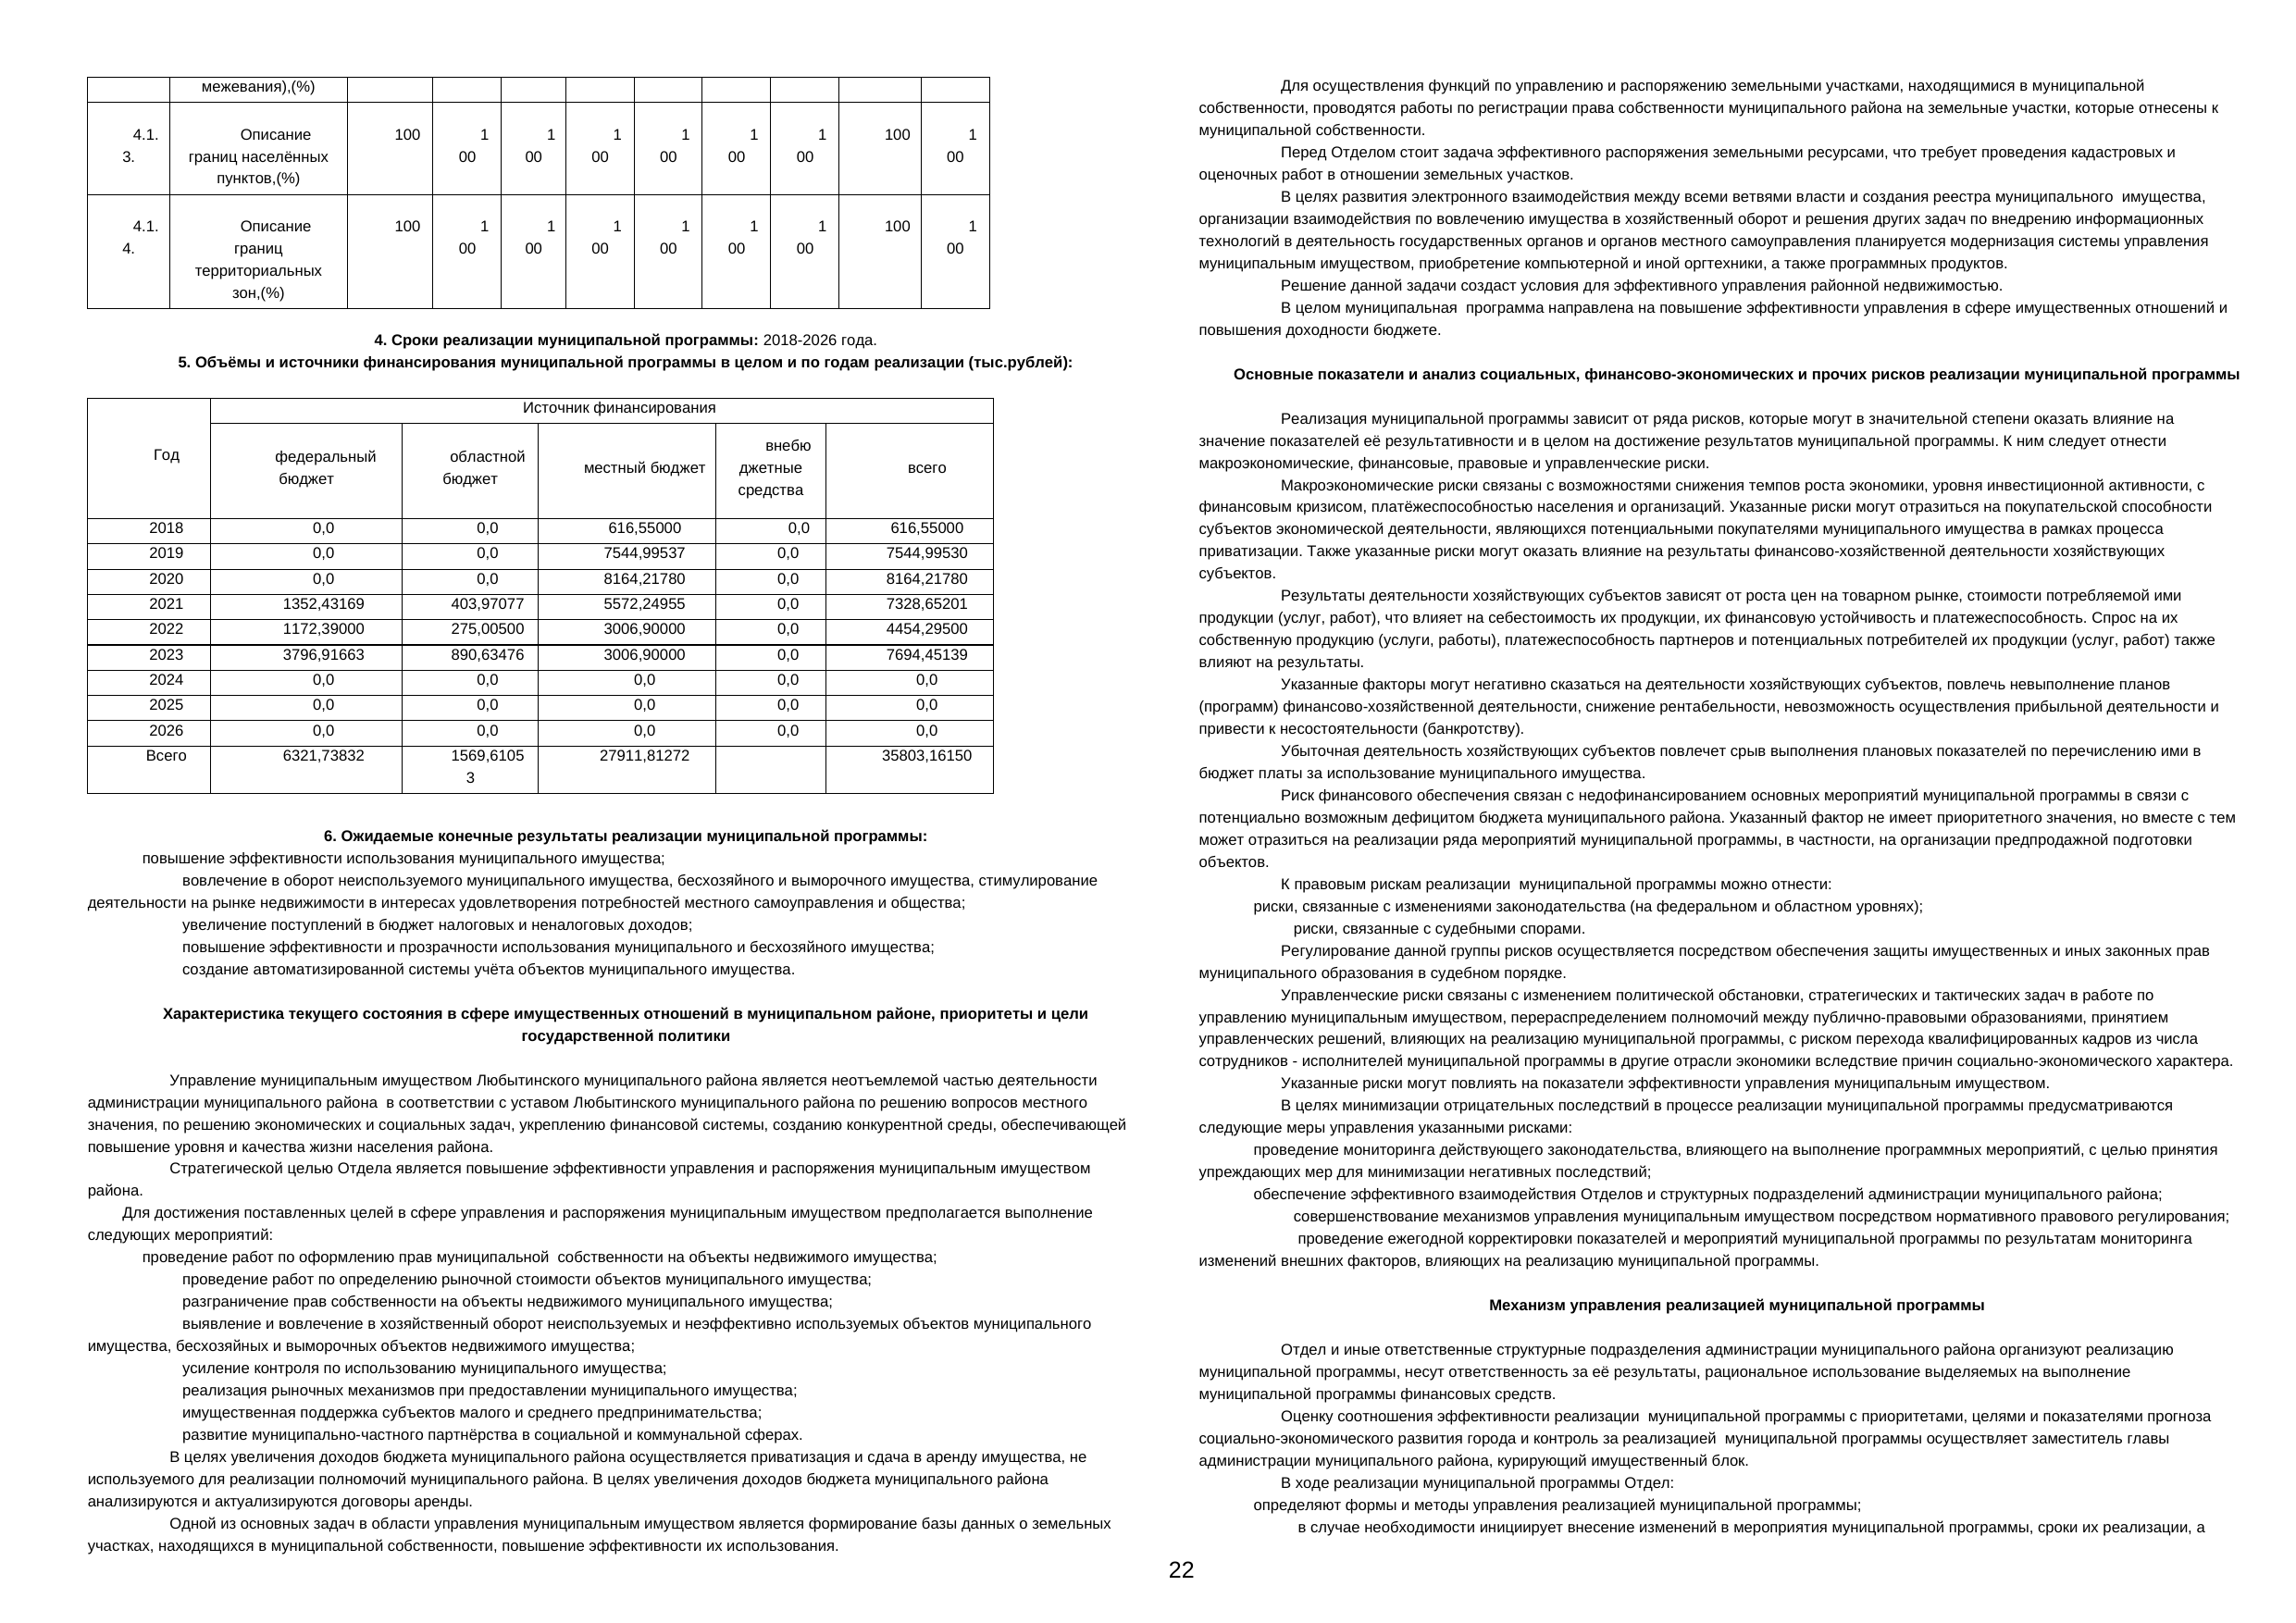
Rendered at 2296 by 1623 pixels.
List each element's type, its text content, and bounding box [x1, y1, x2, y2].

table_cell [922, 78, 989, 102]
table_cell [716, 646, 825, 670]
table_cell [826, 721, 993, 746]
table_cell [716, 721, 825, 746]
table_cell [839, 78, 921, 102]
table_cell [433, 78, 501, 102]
text повышение эффективности и прозрачности использования муниципального и бесхозяйного имущества; [87, 938, 1129, 956]
text увеличение поступлений в бюджет налоговых и неналоговых доходов; [87, 916, 1129, 934]
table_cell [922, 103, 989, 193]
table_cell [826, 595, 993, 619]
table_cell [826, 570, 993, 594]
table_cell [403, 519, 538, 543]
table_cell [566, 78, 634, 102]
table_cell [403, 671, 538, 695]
text государственной политики [87, 1026, 1129, 1045]
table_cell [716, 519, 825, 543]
text 5. Объёмы и источники финансирования муниципальной программы в целом и по годам реализации (тыс.рублей): [87, 353, 1129, 371]
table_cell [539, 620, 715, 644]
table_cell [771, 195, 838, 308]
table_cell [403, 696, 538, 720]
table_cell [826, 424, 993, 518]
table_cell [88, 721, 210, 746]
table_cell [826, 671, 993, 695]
text В целях минимизации отрицательных последствий в процессе реализации муниципальной программы предусматриваются следующие меры управления указанными рисками: [1198, 1096, 2240, 1136]
text риски, связанные с судебными спорами. [1198, 919, 2240, 937]
text В целом муниципальная программа направлена на повышение эффективности управления в сфере имущественных отношений и повышения доходности бюджете. [1198, 299, 2240, 339]
text проведение ежегодной корректировки показателей и мероприятий муниципальной программы по результатам мониторинга изменений внешних факторов, влияющих на реализацию муниципальной программы. [1198, 1230, 2240, 1270]
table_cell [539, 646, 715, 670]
text 4. Сроки реализации муниципальной программы: 2018-2026 года. [87, 331, 1129, 349]
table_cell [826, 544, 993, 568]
text проведение работ по определению рыночной стоимости объектов муниципального имущества; [87, 1270, 1129, 1288]
text В целях увеличения доходов бюджета муниципального района осуществляется приватизация и сдача в аренду имущества, не используемого для реализации полномочий муниципального района. В целях увеличения доходов бюджета муниципального района анализируются и актуализируются договоры аренды. [87, 1448, 1129, 1510]
text Реализация муниципальной программы зависит от ряда рисков, которые могут в значительной степени оказать влияние на значение показателей её результативности и в целом на достижение результатов муниципальной программы. К ним следует отнести макроэкономические, финансовые, правовые и управленческие риски. [1198, 409, 2240, 471]
text Убыточная деятельность хозяйствующих субъектов повлечет срыв выполнения плановых показателей по перечислению ими в бюджет платы за использование муниципального имущества. [1198, 742, 2240, 782]
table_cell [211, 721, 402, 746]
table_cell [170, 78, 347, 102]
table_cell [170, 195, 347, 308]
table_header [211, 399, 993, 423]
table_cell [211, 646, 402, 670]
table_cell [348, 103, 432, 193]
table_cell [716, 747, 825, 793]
text создание автоматизированной системы учёта объектов муниципального имущества. [87, 960, 1129, 978]
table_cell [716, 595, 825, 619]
text развитие муниципально-частного партнёрства в социальной и коммунальной сферах. [87, 1426, 1129, 1443]
text Характеристика текущего состояния в сфере имущественных отношений в муниципальном районе, приоритеты и цели [87, 1005, 1129, 1022]
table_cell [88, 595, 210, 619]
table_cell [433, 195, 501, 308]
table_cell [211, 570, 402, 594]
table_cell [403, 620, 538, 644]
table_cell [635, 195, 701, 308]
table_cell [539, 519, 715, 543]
text Результаты деятельности хозяйствующих субъектов зависят от роста цен на товарном рынке, стоимости потребляемой ими продукции (услуг, работ), что влияет на себестоимость их продукции, их финансовую устойчивость и платежеспособность. Спрос на их собственную продукцию (услуги, работы), платежеспособность партнеров и потенциальных потребителей их продукции (услуг, работ) также влияют на результаты. [1198, 587, 2240, 671]
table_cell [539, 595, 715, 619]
text Для достижения поставленных целей в сфере управления и распоряжения муниципальным имуществом предполагается выполнение следующих мероприятий: [87, 1204, 1129, 1244]
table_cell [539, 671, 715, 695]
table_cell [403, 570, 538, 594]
text вовлечение в оборот неиспользуемого муниципального имущества, бесхозяйного и выморочного имущества, стимулирование деятельности на рынке недвижимости в интересах удовлетворения потребностей местного самоуправления и общества; [87, 872, 1129, 911]
text реализация рыночных механизмов при предоставлении муниципального имущества; [87, 1381, 1129, 1399]
text определяют формы и методы управления реализацией муниципальной программы; [1198, 1495, 2240, 1514]
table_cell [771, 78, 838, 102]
text Управление муниципальным имуществом Любытинского муниципального района является неотъемлемой частью деятельности администрации муниципального района в соответствии с уставом Любытинского муниципального района по решению вопросов местного значения, по решению экономических и социальных задач, укреплению финансовой системы, созданию конкурентной среды, обеспечивающей повышение уровня и качества жизни населения района. [87, 1071, 1129, 1155]
text Перед Отделом стоит задача эффективного распоряжения земельными ресурсами, что требует проведения кадастровых и оценочных работ в отношении земельных участков. [1198, 143, 2240, 183]
text Указанные риски могут повлиять на показатели эффективности управления муниципальным имуществом. [1198, 1074, 2240, 1092]
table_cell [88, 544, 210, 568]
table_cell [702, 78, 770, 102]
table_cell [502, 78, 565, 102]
text Макроэкономические риски связаны с возможностями снижения темпов роста экономики, уровня инвестиционной активности, с финансовым кризисом, платёжеспособностью населения и организаций. Указанные риски могут отразиться на покупательской способности субъектов экономической деятельности, являющихся потенциальными покупателями муниципального имущества в рамках процесса приватизации. Также указанные риски могут оказать влияние на результаты финансово-хозяйственной деятельности хозяйствующих субъектов. [1198, 476, 2240, 582]
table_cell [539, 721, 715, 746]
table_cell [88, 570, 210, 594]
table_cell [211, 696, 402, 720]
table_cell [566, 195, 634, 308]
text имущественная поддержка субъектов малого и среднего предпринимательства; [87, 1404, 1129, 1421]
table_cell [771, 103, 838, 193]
text Решение данной задачи создаст условия для эффективного управления районной недвижимостью. [1198, 277, 2240, 294]
text Отдел и иные ответственные структурные подразделения администрации муниципального района организуют реализацию муниципальной программы, несут ответственность за её результаты, рациональное использование выделяемых на выполнение муниципальной программы финансовых средств. [1198, 1341, 2240, 1403]
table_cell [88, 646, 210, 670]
text Регулирование данной группы рисков осуществляется посредством обеспечения защиты имущественных и иных законных прав муниципального образования в судебном порядке. [1198, 941, 2240, 982]
text Механизм управления реализацией муниципальной программы [1198, 1296, 2240, 1314]
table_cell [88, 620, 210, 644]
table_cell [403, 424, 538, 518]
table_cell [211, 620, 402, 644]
text риски, связанные с изменениями законодательства (на федеральном и областном уровнях); [1198, 897, 2240, 915]
text В ходе реализации муниципальной программы Отдел: [1198, 1473, 2240, 1492]
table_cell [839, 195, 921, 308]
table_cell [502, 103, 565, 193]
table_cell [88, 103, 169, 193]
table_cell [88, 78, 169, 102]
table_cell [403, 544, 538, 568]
text Управленческие риски связаны с изменением политической обстановки, стратегических и тактических задач в работе по управлению муниципальным имуществом, перераспределением полномочий между публично-правовыми образованиями, принятием управленческих решений, влияющих на реализацию муниципальной программы, с риском перехода квалифицированных кадров из числа сотрудников - исполнителей муниципальной программы в другие отрасли экономики вследствие причин социально-экономического характера. [1198, 985, 2240, 1070]
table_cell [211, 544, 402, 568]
text разграничение прав собственности на объекты недвижимого муниципального имущества; [87, 1293, 1129, 1310]
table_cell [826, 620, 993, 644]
text К правовым рискам реализации муниципальной программы можно отнести: [1198, 875, 2240, 893]
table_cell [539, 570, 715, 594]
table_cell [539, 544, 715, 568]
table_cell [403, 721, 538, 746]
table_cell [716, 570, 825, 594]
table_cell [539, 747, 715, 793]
text усиление контроля по использованию муниципального имущества; [87, 1359, 1129, 1377]
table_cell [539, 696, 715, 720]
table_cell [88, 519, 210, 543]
text 6. Ожидаемые конечные результаты реализации муниципальной программы: [87, 827, 1129, 845]
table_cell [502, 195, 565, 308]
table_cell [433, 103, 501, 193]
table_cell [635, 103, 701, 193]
text проведение мониторинга действующего законодательства, влияющего на выполнение программных мероприятий, с целью принятия упреждающих мер для минимизации негативных последствий; [1198, 1141, 2240, 1181]
text повышение эффективности использования муниципального имущества; [87, 849, 1129, 867]
text проведение работ по оформлению прав муниципальной собственности на объекты недвижимого имущества; [87, 1248, 1129, 1266]
text Риск финансового обеспечения связан с недофинансированием основных мероприятий муниципальной программы в связи с потенциально возможным дефицитом бюджета муниципального района. Указанный фактор не имеет приоритетного значения, но вместе с тем может отразиться на реализации ряда мероприятий муниципальной программы, в частности, на организации предпродажной подготовки объектов. [1198, 787, 2240, 871]
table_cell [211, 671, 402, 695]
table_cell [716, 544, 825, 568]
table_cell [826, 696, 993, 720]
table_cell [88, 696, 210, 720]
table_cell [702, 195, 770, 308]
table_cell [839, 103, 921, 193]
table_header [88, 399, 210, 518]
text Стратегической целью Отдела является повышение эффективности управления и распоряжения муниципальным имуществом района. [87, 1159, 1129, 1199]
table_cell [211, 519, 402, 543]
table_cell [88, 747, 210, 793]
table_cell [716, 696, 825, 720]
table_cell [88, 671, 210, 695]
text Основные показатели и анализ социальных, финансово-экономических и прочих рисков реализации муниципальной программы [1198, 365, 2240, 383]
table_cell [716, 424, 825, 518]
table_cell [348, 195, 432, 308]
text Для осуществления функций по управлению и распоряжению земельными участками, находящимися в муниципальной собственности, проводятся работы по регистрации права собственности муниципального района на земельные участки, которые отнесены к муниципальной собственности. [1198, 77, 2240, 139]
text Оценку соотношения эффективности реализации муниципальной программы с приоритетами, целями и показателями прогноза социально-экономического развития города и контроль за реализацией муниципальной программы осуществляет заместитель главы администрации муниципального района, курирующий имущественный блок. [1198, 1407, 2240, 1469]
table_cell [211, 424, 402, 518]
text Указанные факторы могут негативно сказаться на деятельности хозяйствующих субъектов, повлечь невыполнение планов (программ) финансово-хозяйственной деятельности, снижение рентабельности, невозможность осуществления прибыльной деятельности и привести к несостоятельности (банкротству). [1198, 675, 2240, 737]
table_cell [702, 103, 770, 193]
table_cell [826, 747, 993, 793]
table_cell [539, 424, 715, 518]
text обеспечение эффективного взаимодействия Отделов и структурных подразделений администрации муниципального района; [1198, 1185, 2240, 1203]
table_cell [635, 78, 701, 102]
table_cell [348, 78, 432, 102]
text совершенствование механизмов управления муниципальным имуществом посредством нормативного правового регулирования; [1198, 1208, 2240, 1225]
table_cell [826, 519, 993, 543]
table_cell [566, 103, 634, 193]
text Одной из основных задач в области управления муниципальным имуществом является формирование базы данных о земельных участках, находящихся в муниципальной собственности, повышение эффективности их использования. [87, 1515, 1129, 1555]
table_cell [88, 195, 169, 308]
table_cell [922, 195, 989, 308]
text В целях развития электронного взаимодействия между всеми ветвями власти и создания реестра муниципального имущества, организации взаимодействия по вовлечению имущества в хозяйственный оборот и решения других задач по внедрению информационных технологий в деятельность государственных органов и органов местного самоуправления планируется модернизация системы управления муниципальным имуществом, приобретение компьютерной и иной оргтехники, а также программных продуктов. [1198, 188, 2240, 272]
text выявление и вовлечение в хозяйственный оборот неиспользуемых и неэффективно используемых объектов муниципального имущества, бесхозяйных и выморочных объектов недвижимого имущества; [87, 1315, 1129, 1355]
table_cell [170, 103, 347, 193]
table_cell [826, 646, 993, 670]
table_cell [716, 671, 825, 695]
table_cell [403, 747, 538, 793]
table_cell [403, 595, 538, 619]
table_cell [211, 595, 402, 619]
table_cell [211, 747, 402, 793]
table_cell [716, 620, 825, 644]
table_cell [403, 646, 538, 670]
